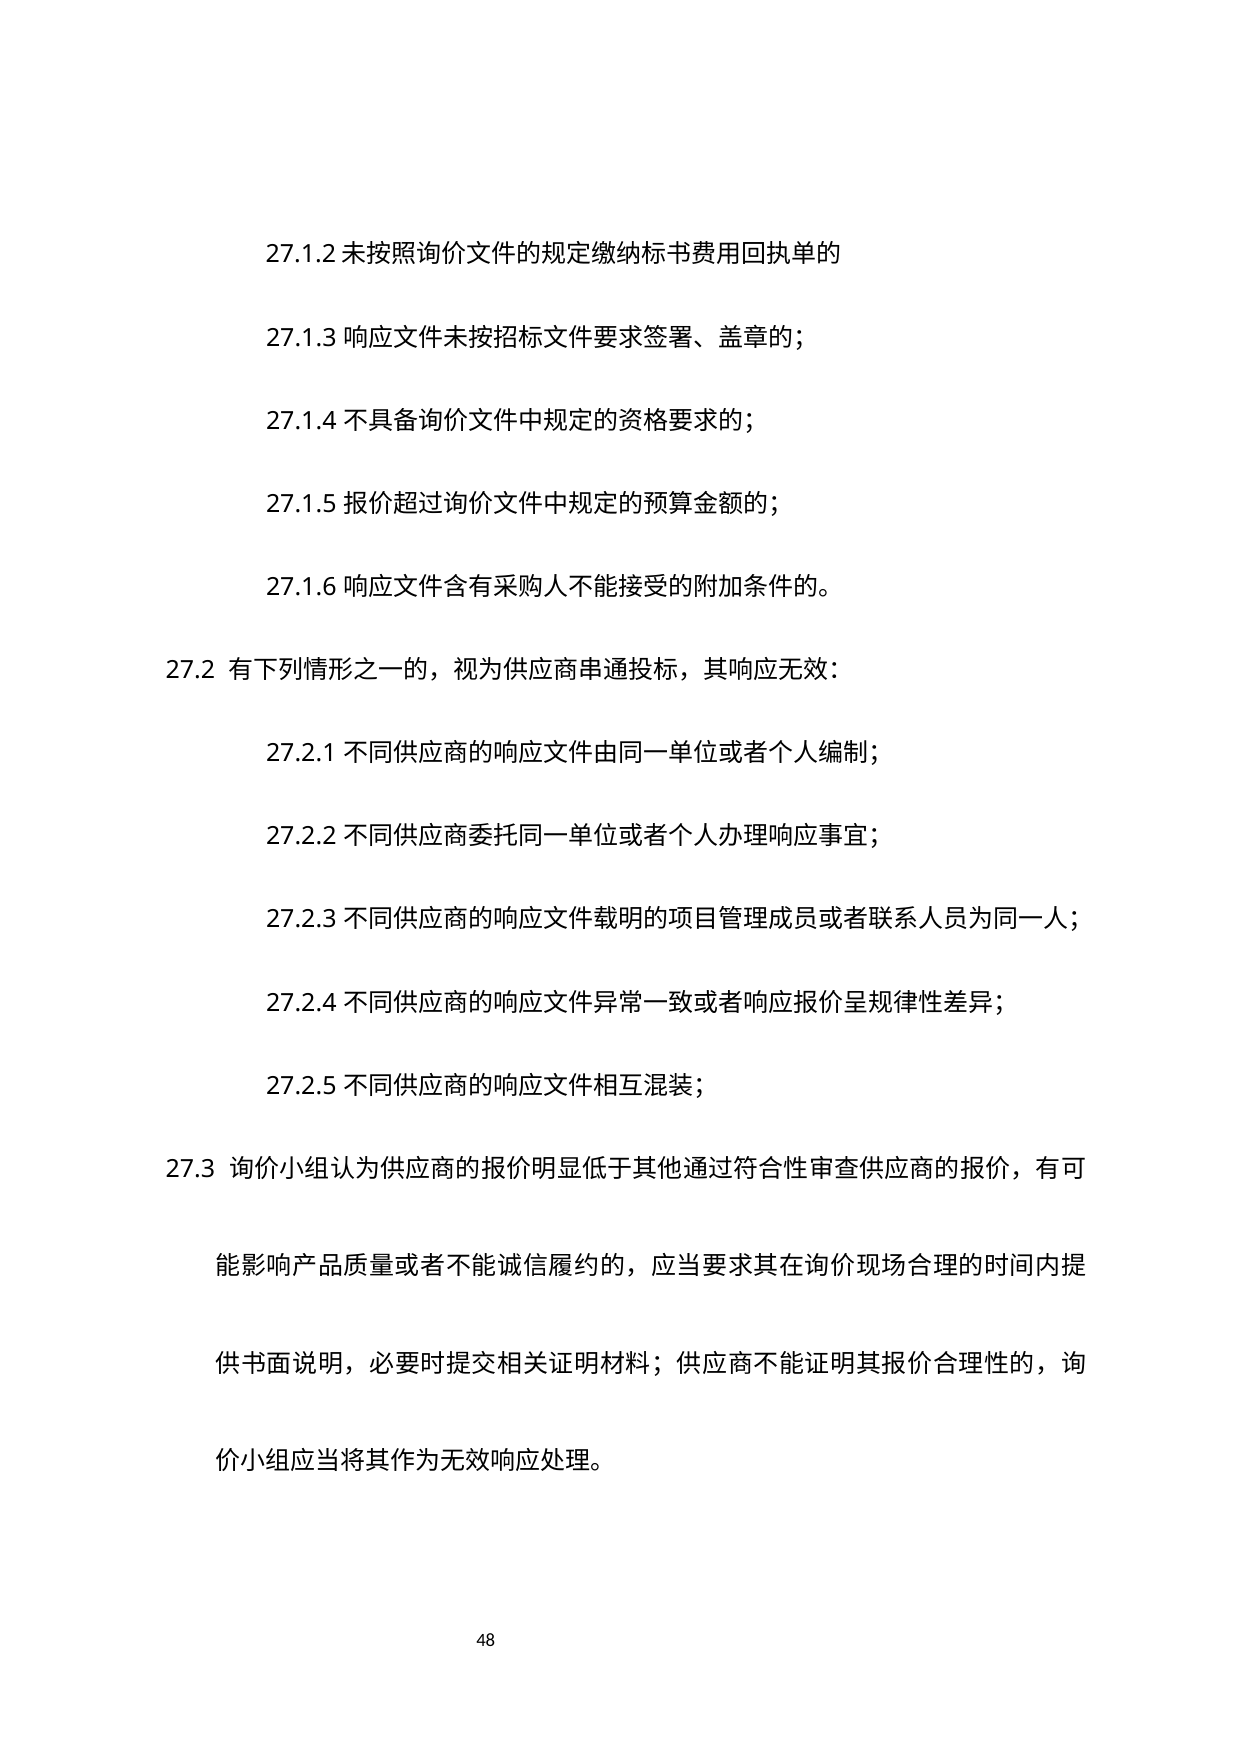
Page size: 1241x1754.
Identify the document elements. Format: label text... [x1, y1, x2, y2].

list 27.2.4 不同供应商的响应文件异常一致或者响应报价呈规律性差异； [266, 968, 1087, 1033]
list 27.1.5 报价超过询价文件中规定的预算金额的； [266, 469, 1087, 534]
list 27.1.3 响应文件未按招标文件要求签署、盖章的； [266, 303, 1087, 368]
list 27.2.2 不同供应商委托同一单位或者个人办理响应事宜； [266, 801, 1087, 866]
list 27.1.6 响应文件含有采购人不能接受的附加条件的。 [266, 552, 1087, 617]
list 27.2.5 不同供应商的响应文件相互混装； [266, 1051, 1087, 1116]
list 有下列情形之一的，视为供应商串通投标，其响应无效： [165, 635, 1087, 700]
list 27.2.3 不同供应商的响应文件载明的项目管理成员或者联系人员为同一人； [266, 884, 1087, 949]
text 27.1.2未按照询价文件的规定缴纳标书费用回执单的 [165, 219, 1087, 284]
list 27.1.4 不具备询价文件中规定的资格要求的； [266, 386, 1087, 451]
list 询价小组认为供应商的报价明显低于其他通过符合性审查供应商的报价，有可能影响产品质量或者不能诚信履约的，应当要求其在询价现场合理的时间内提供书面说明，必要时提交相关证明材料；供应商不能证明其报价合理性的，询价小组应当将其作为无效响应处理。 [165, 1134, 1087, 1491]
list 27.2.1 不同供应商的响应文件由同一单位或者个人编制； [266, 718, 1087, 783]
